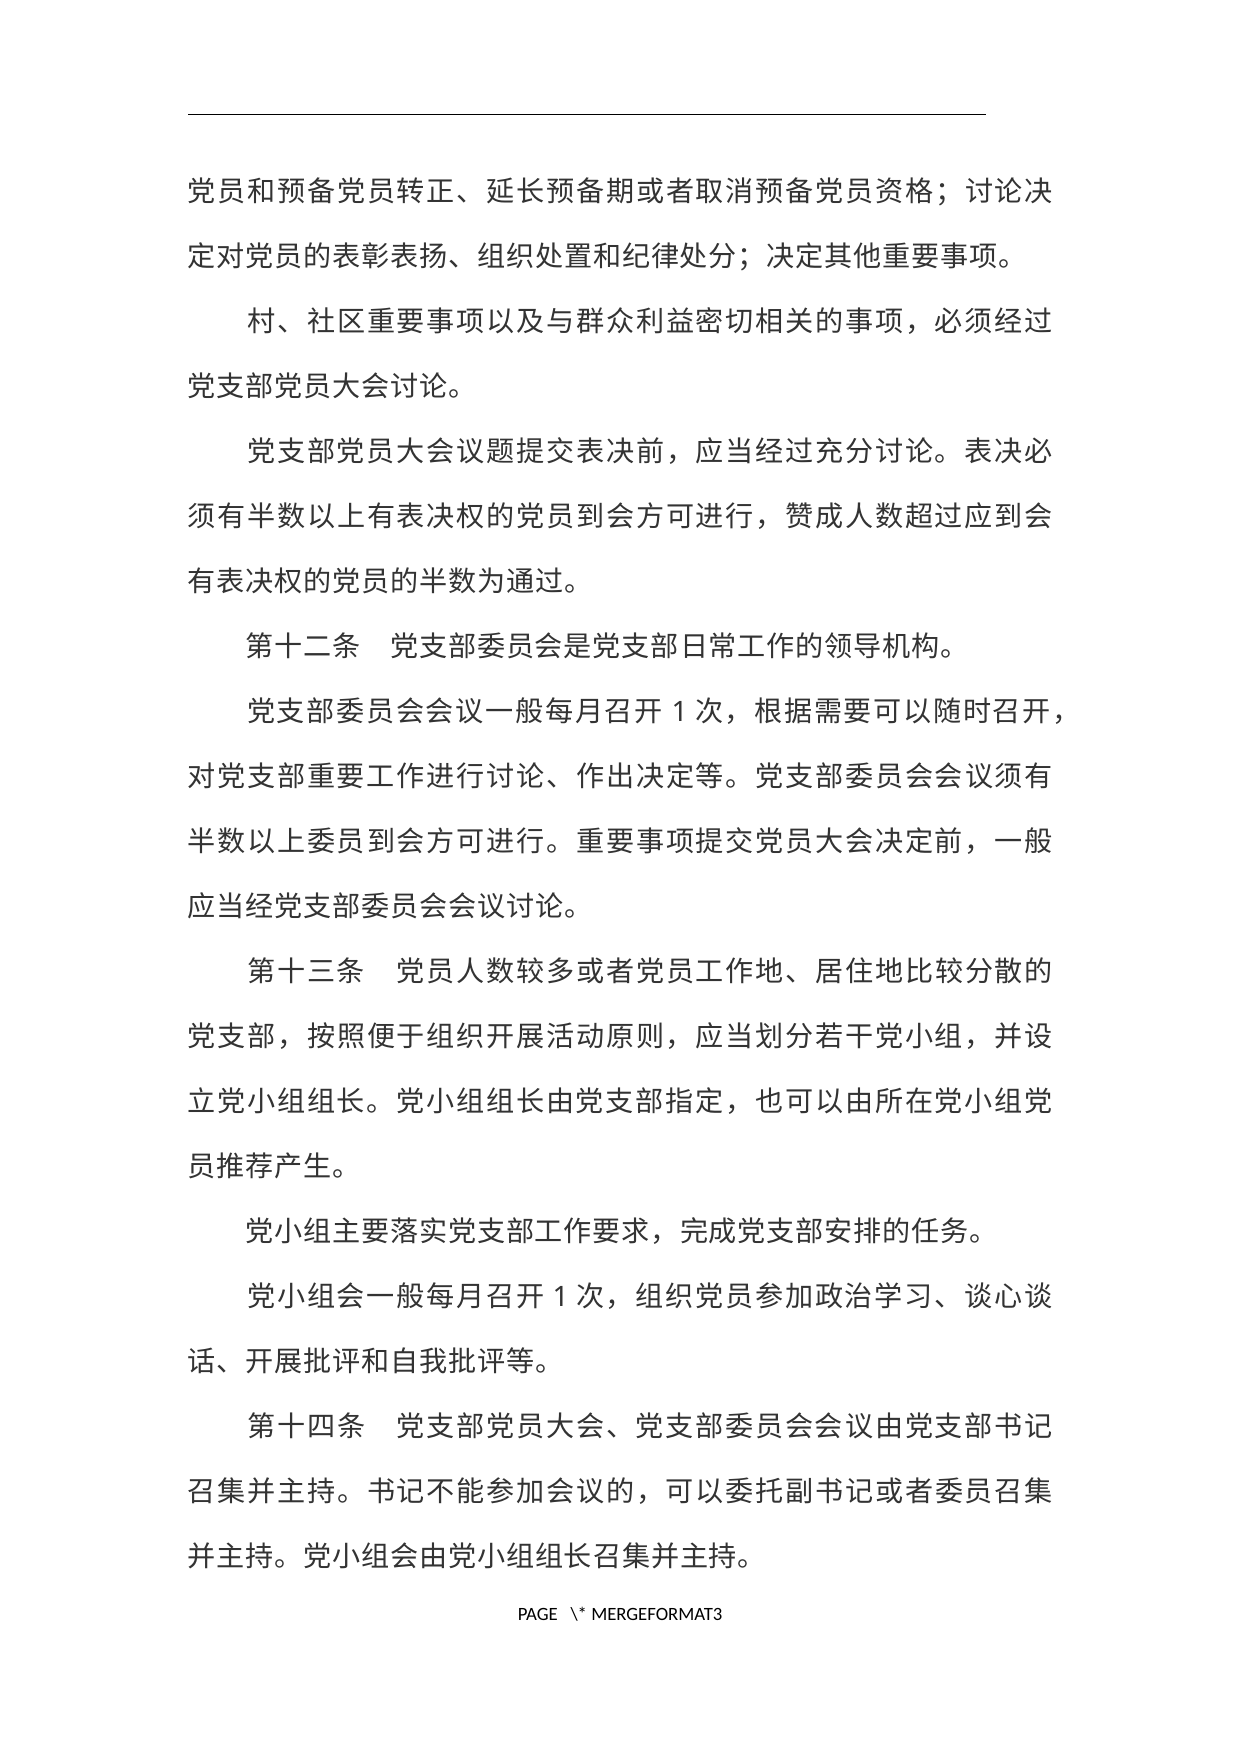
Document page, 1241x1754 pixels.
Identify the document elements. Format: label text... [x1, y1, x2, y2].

text 党支部党员大会议题提交表决前，应当经过充分讨论。表决必须有半数以上有表决权的党员到会方可进行，赞成人数超过应到会有表决权的党员的半数为通过。 [187, 417, 1053, 612]
text 第十四条 党支部党员大会、党支部委员会会议由党支部书记召集并主持。书记不能参加会议的，可以委托副书记或者委员召集并主持。党小组会由党小组组长召集并主持。 [187, 1392, 1053, 1587]
text 党小组会一般每月召开1次，组织党员参加政治学习、谈心谈话、开展批评和自我批评等。 [187, 1262, 1053, 1392]
text 村、社区重要事项以及与群众利益密切相关的事项，必须经过党支部党员大会讨论。 [187, 287, 1053, 417]
text 党小组主要落实党支部工作要求，完成党支部安排的任务。 [187, 1197, 1053, 1262]
text 第十二条 党支部委员会是党支部日常工作的领导机构。 [187, 612, 1053, 677]
text 党支部委员会会议一般每月召开1次，根据需要可以随时召开，对党支部重要工作进行讨论、作出决定等。党支部委员会会议须有半数以上委员到会方可进行。重要事项提交党员大会决定前，一般应当经党支部委员会会议讨论。 [187, 677, 1053, 937]
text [187, 157, 1053, 287]
text 第十三条 党员人数较多或者党员工作地、居住地比较分散的党支部，按照便于组织开展活动原则，应当划分若干党小组，并设立党小组组长。党小组组长由党支部指定，也可以由所在党小组党员推荐产生。 [187, 937, 1053, 1197]
